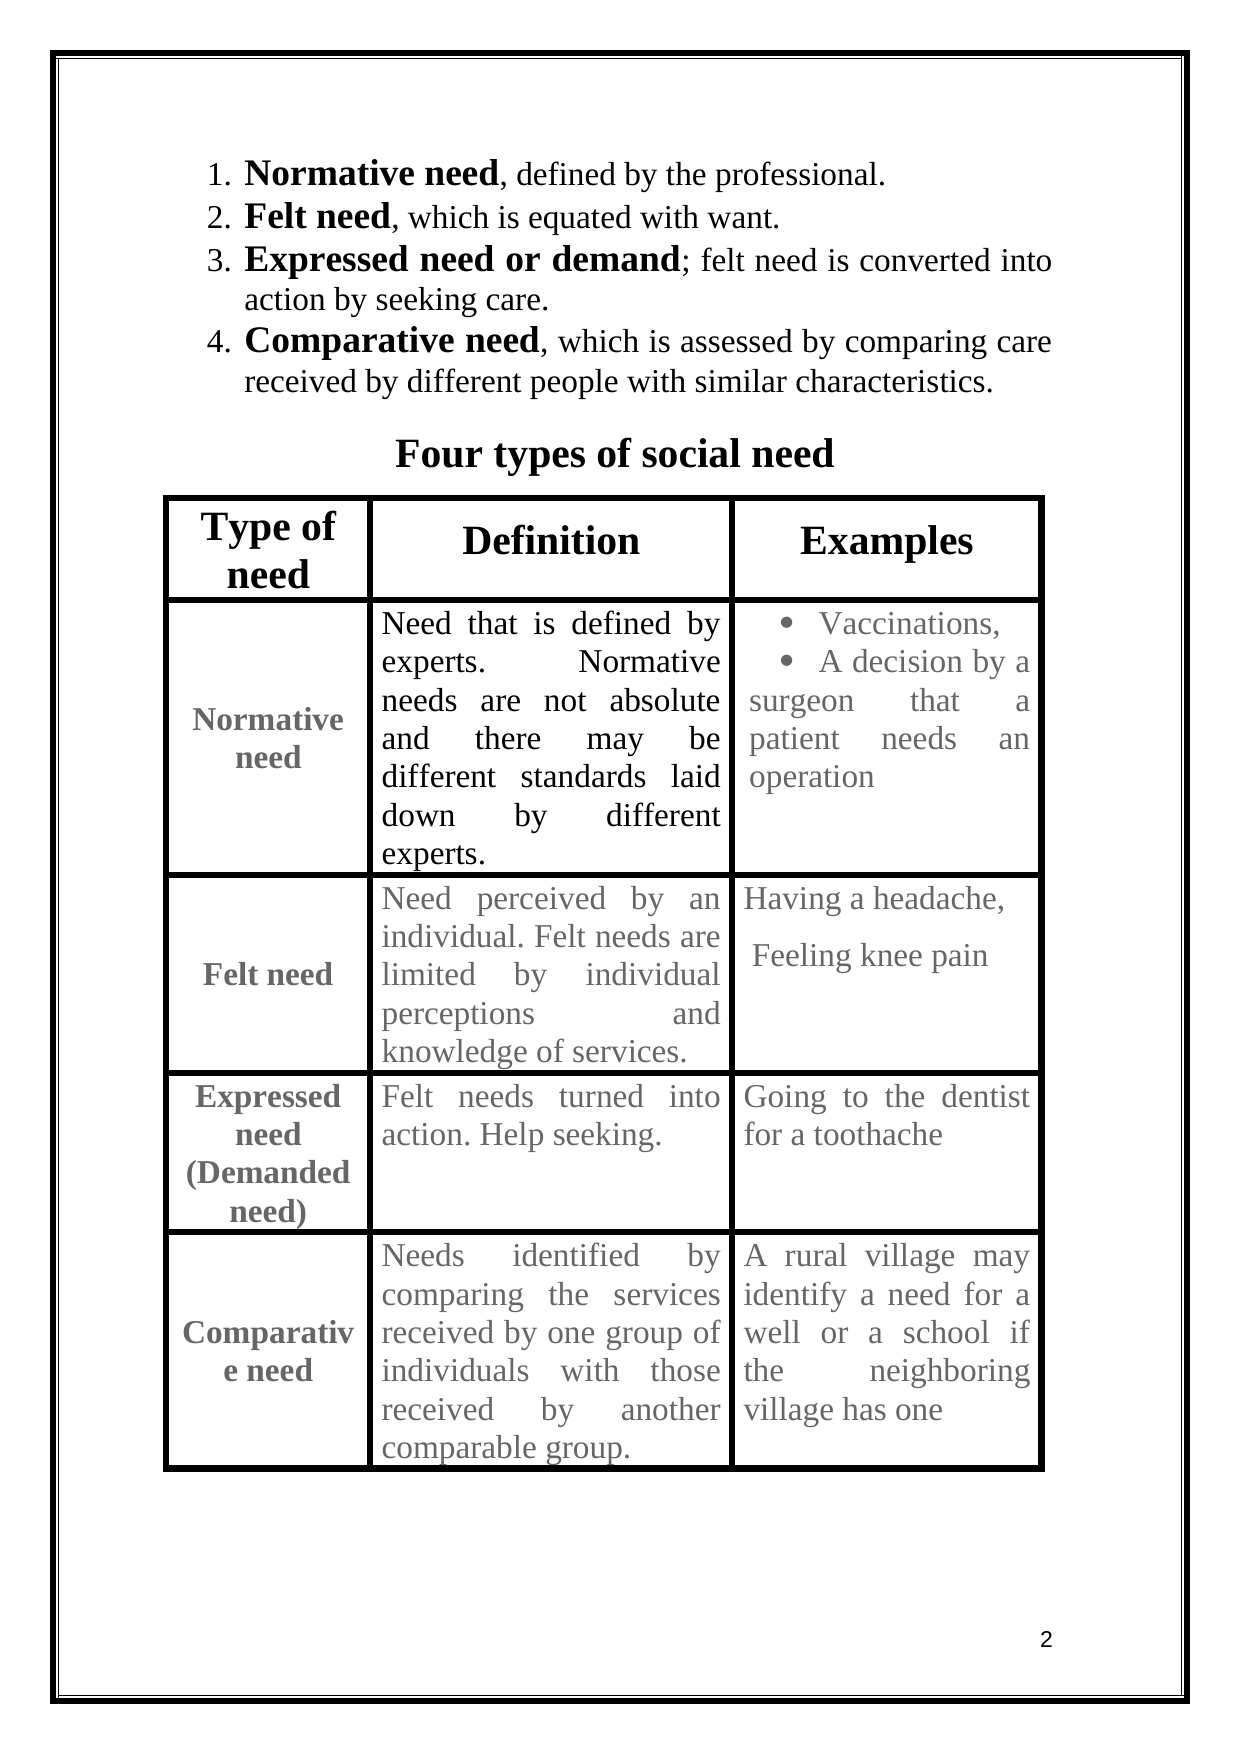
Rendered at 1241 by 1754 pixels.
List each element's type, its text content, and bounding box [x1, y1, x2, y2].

list Expressed need or demand; felt need is converted into action by seeking care. [207, 236, 1053, 318]
table_cell Felt needs turned into action. Help seeking. [373, 1076, 729, 1229]
table_header Type of need [169, 501, 367, 597]
table_cell Expressed need (Demanded need) [169, 1076, 367, 1229]
table_cell Felt need [169, 878, 367, 1069]
table_cell Having a headache, Feeling knee pain [735, 878, 1038, 1069]
text Four types of social need [177, 428, 1053, 476]
table_cell Vaccinations, A decision by a surgeon that a patient needs an operation [735, 603, 1038, 872]
table_cell Needs identified by comparing the services received by one group of individuals with those received by another comparable group. [373, 1235, 729, 1465]
table_header Examples [735, 501, 1038, 597]
table_cell Need perceived by an individual. Felt needs are limited by individual perceptions and knowledge of services. [373, 878, 729, 1069]
table_cell Need that is defined by experts. Normative needs are not absolute and there may be different standards laid down by different experts. [373, 603, 729, 872]
table_header Definition [373, 501, 729, 597]
list Comparative need, which is assessed by comparing care received by different people with similar characteristics. [207, 318, 1053, 399]
table_cell A rural village may identify a need for a well or a school if the neighboring village has one [735, 1235, 1038, 1465]
list Felt need, which is equated with want. [207, 193, 1053, 236]
table_cell Normative need [169, 603, 367, 872]
table_cell Comparative need [169, 1235, 367, 1465]
table_cell Going to the dentist for a toothache [735, 1076, 1038, 1229]
list Normative need, defined by the professional. [207, 150, 1053, 193]
